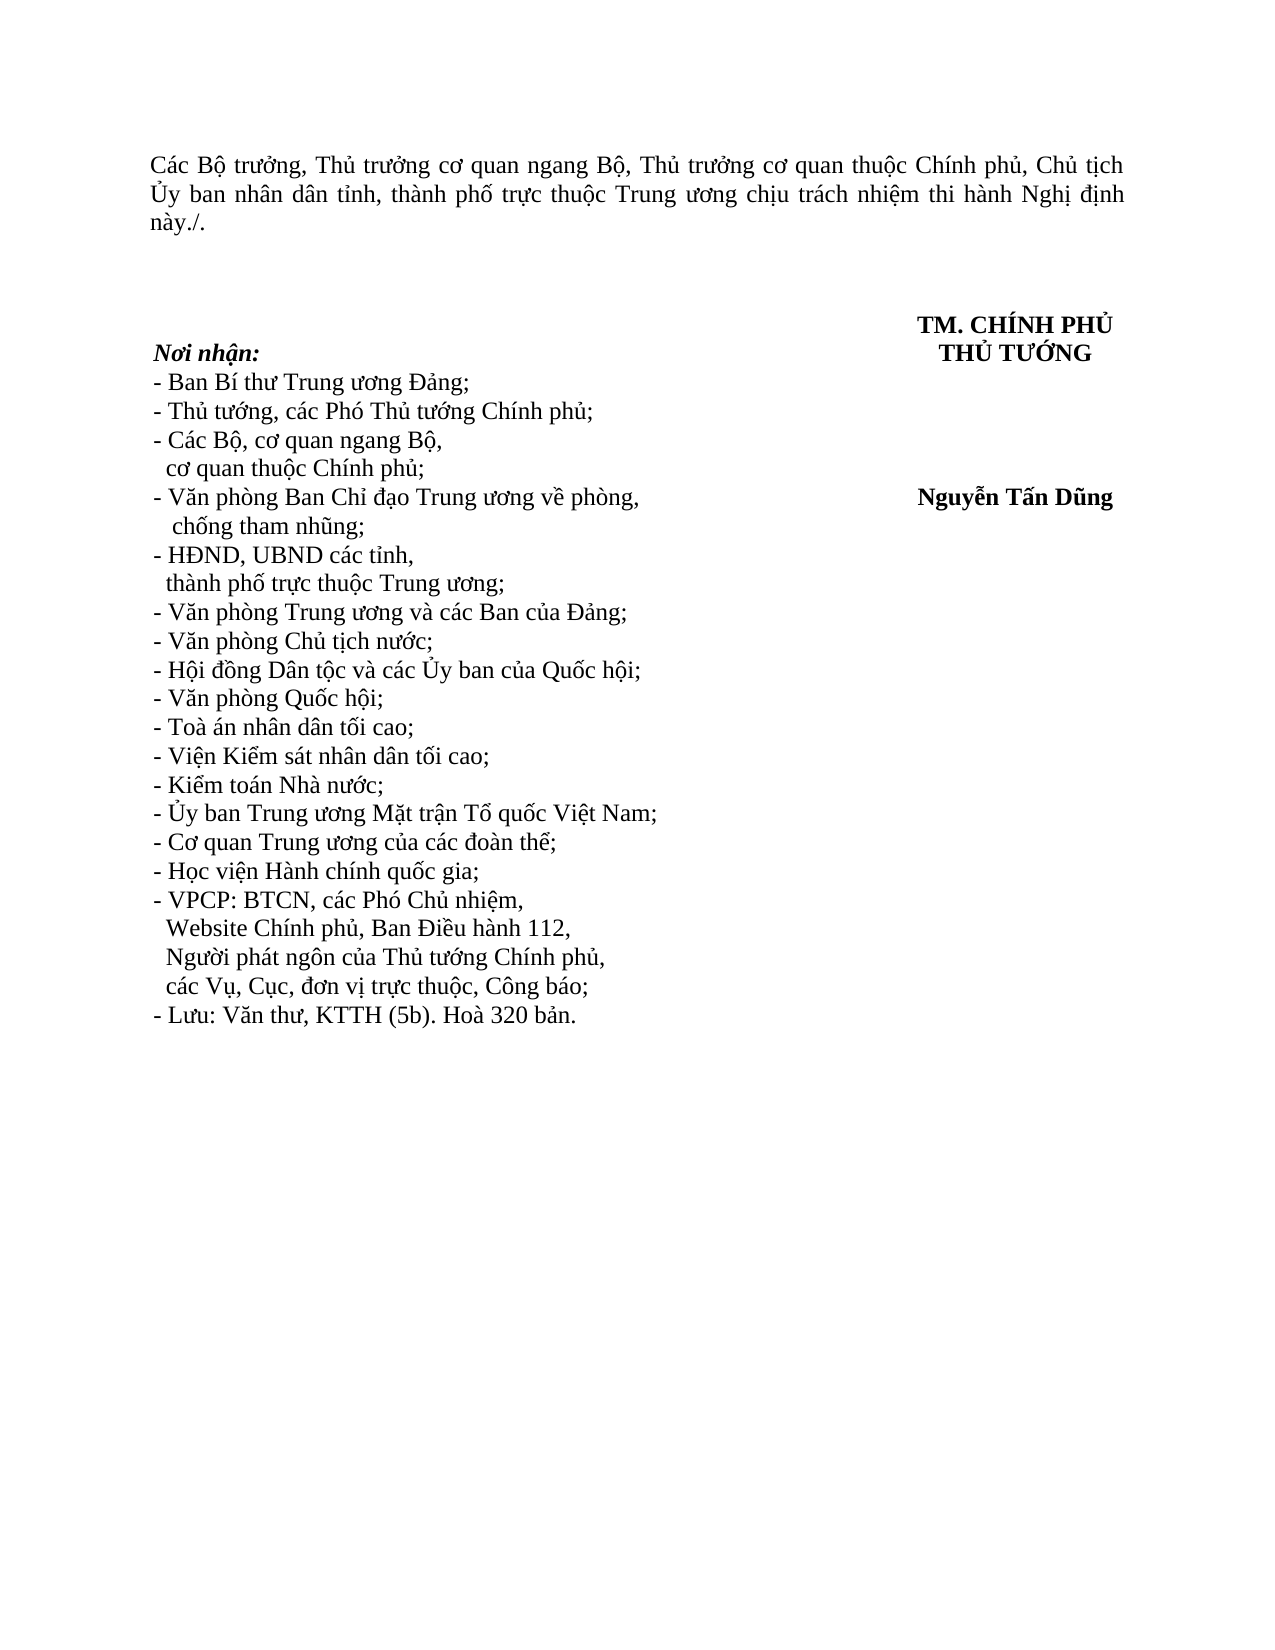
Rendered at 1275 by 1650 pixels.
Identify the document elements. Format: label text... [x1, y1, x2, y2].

table_header TM. CHÍNH PHỦ THỦ TƯỚNG Nguyễn Tấn Dũng [905, 307, 1125, 1044]
table_header Nơi nhận: - Ban Bí thư Trung ương Đảng; - Thủ tướng, các Phó Thủ tướng Chính phủ; - Các Bộ, cơ quan ngang Bộ, cơ quan thuộc Chính phủ; - Văn phòng Ban Chỉ đạo Trung ương về phòng, chống tham nhũng; - HĐND, UBND các tỉnh, thành phố trực thuộc Trung ương; - Văn phòng Trung ương và các Ban của Đảng; - Văn phòng Chủ tịch nước; - Hội đồng Dân tộc và các Ủy ban của Quốc hội; - Văn phòng Quốc hội; - Toà án nhân dân tối cao; - Viện Kiểm sát nhân dân tối cao; - Kiểm toán Nhà nước; - Ủy ban Trung ương Mặt trận Tổ quốc Việt Nam; - Cơ quan Trung ương của các đoàn thể; - Học viện Hành chính quốc gia; - VPCP: BTCN, các Phó Chủ nhiệm, Website Chính phủ, Ban Điều hành 112, Người phát ngôn của Thủ tướng Chính phủ, các Vụ, Cục, đơn vị trực thuộc, Công báo; - Lưu: Văn thư, KTTH (5b). Hoà 320 bản. [150, 307, 905, 1044]
text Các Bộ trưởng, Thủ trưởng cơ quan ngang Bộ, Thủ trưởng cơ quan thuộc Chính phủ, Chủ tịch Ủy ban nhân dân tỉnh, thành phố trực thuộc Trung ương chịu trách nhiệm thi hành Nghị định này./. [150, 150, 1125, 236]
